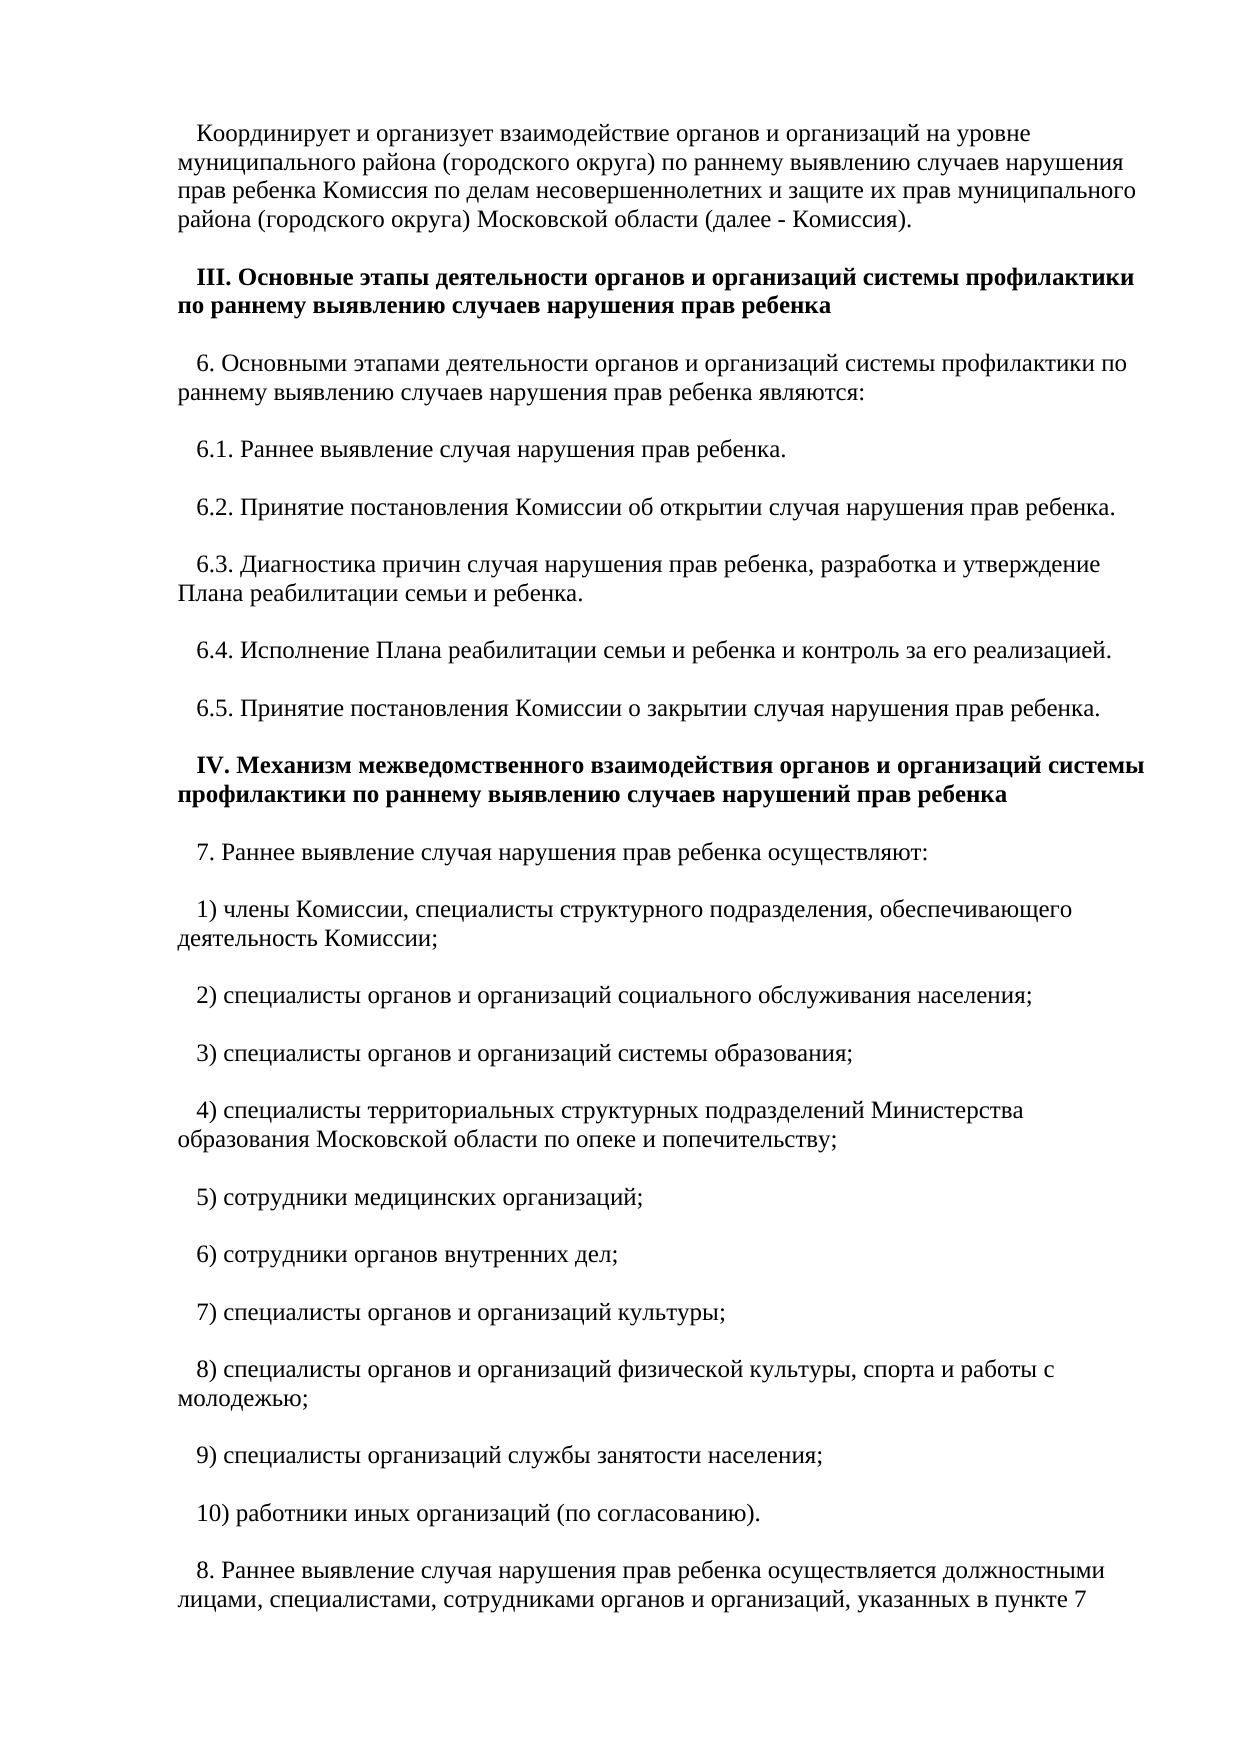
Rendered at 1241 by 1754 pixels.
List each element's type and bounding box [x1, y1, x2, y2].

text [177, 118, 1152, 1613]
